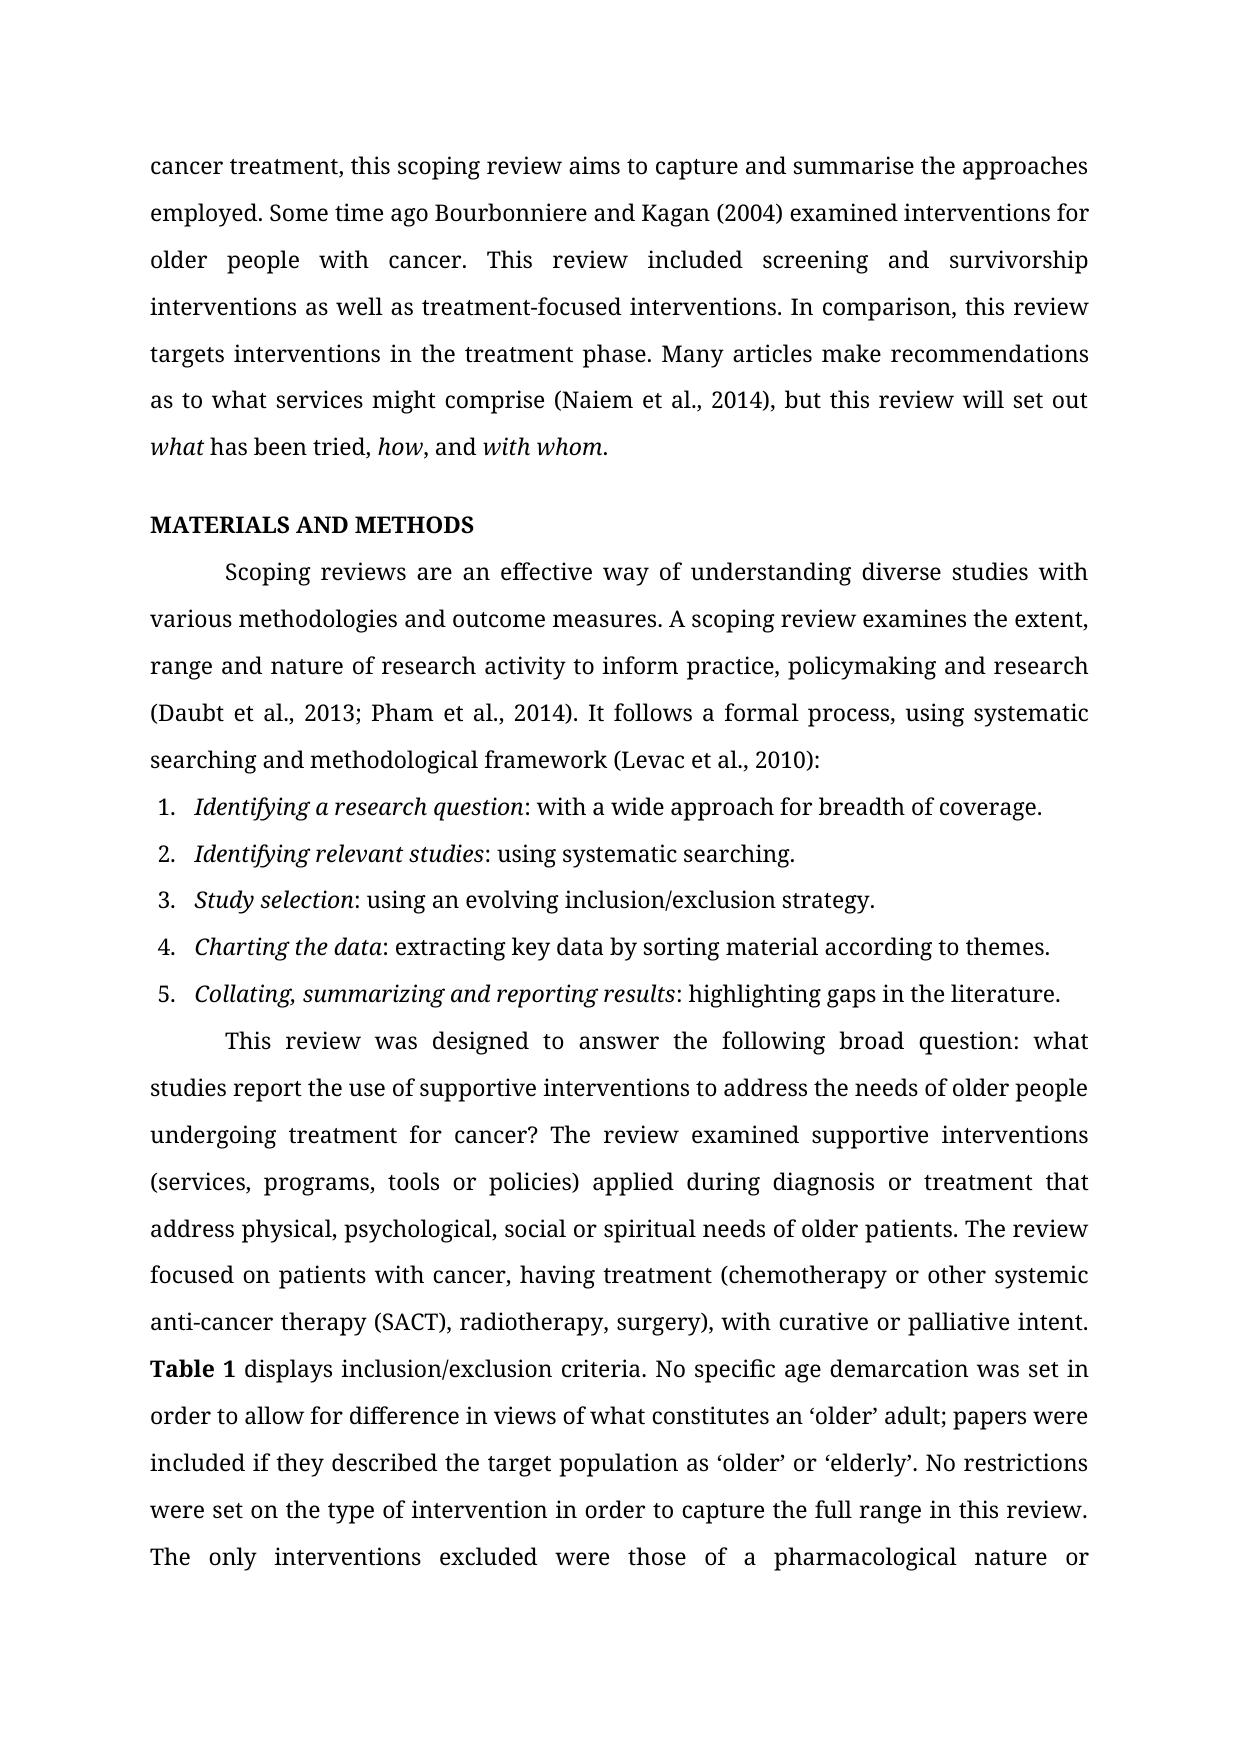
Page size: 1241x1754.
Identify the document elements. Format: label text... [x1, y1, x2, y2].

text MATERIALS AND METHODS [150, 509, 1090, 541]
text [150, 1025, 1090, 1572]
list Identifying relevant studies: using systematic searching. [157, 837, 1090, 869]
list Collating, summarizing and reporting results: highlighting gaps in the literature. [157, 978, 1090, 1009]
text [150, 150, 1090, 462]
list Charting the data: extracting key data by sorting material according to themes. [157, 931, 1090, 962]
list Study selection: using an evolving inclusion/exclusion strategy. [157, 884, 1090, 916]
list Identifying a research question: with a wide approach for breadth of coverage. [157, 791, 1090, 822]
text Scoping reviews are an effective way of understanding diverse studies with various methodologies and outcome measures. A scoping review examines the extent, range and nature of research activity to inform practice, policymaking and research (Daubt et al., 2013; Pham et al., 2014). It follows a formal process, using systematic searching and methodological framework (Levac et al., 2010): [150, 556, 1090, 775]
